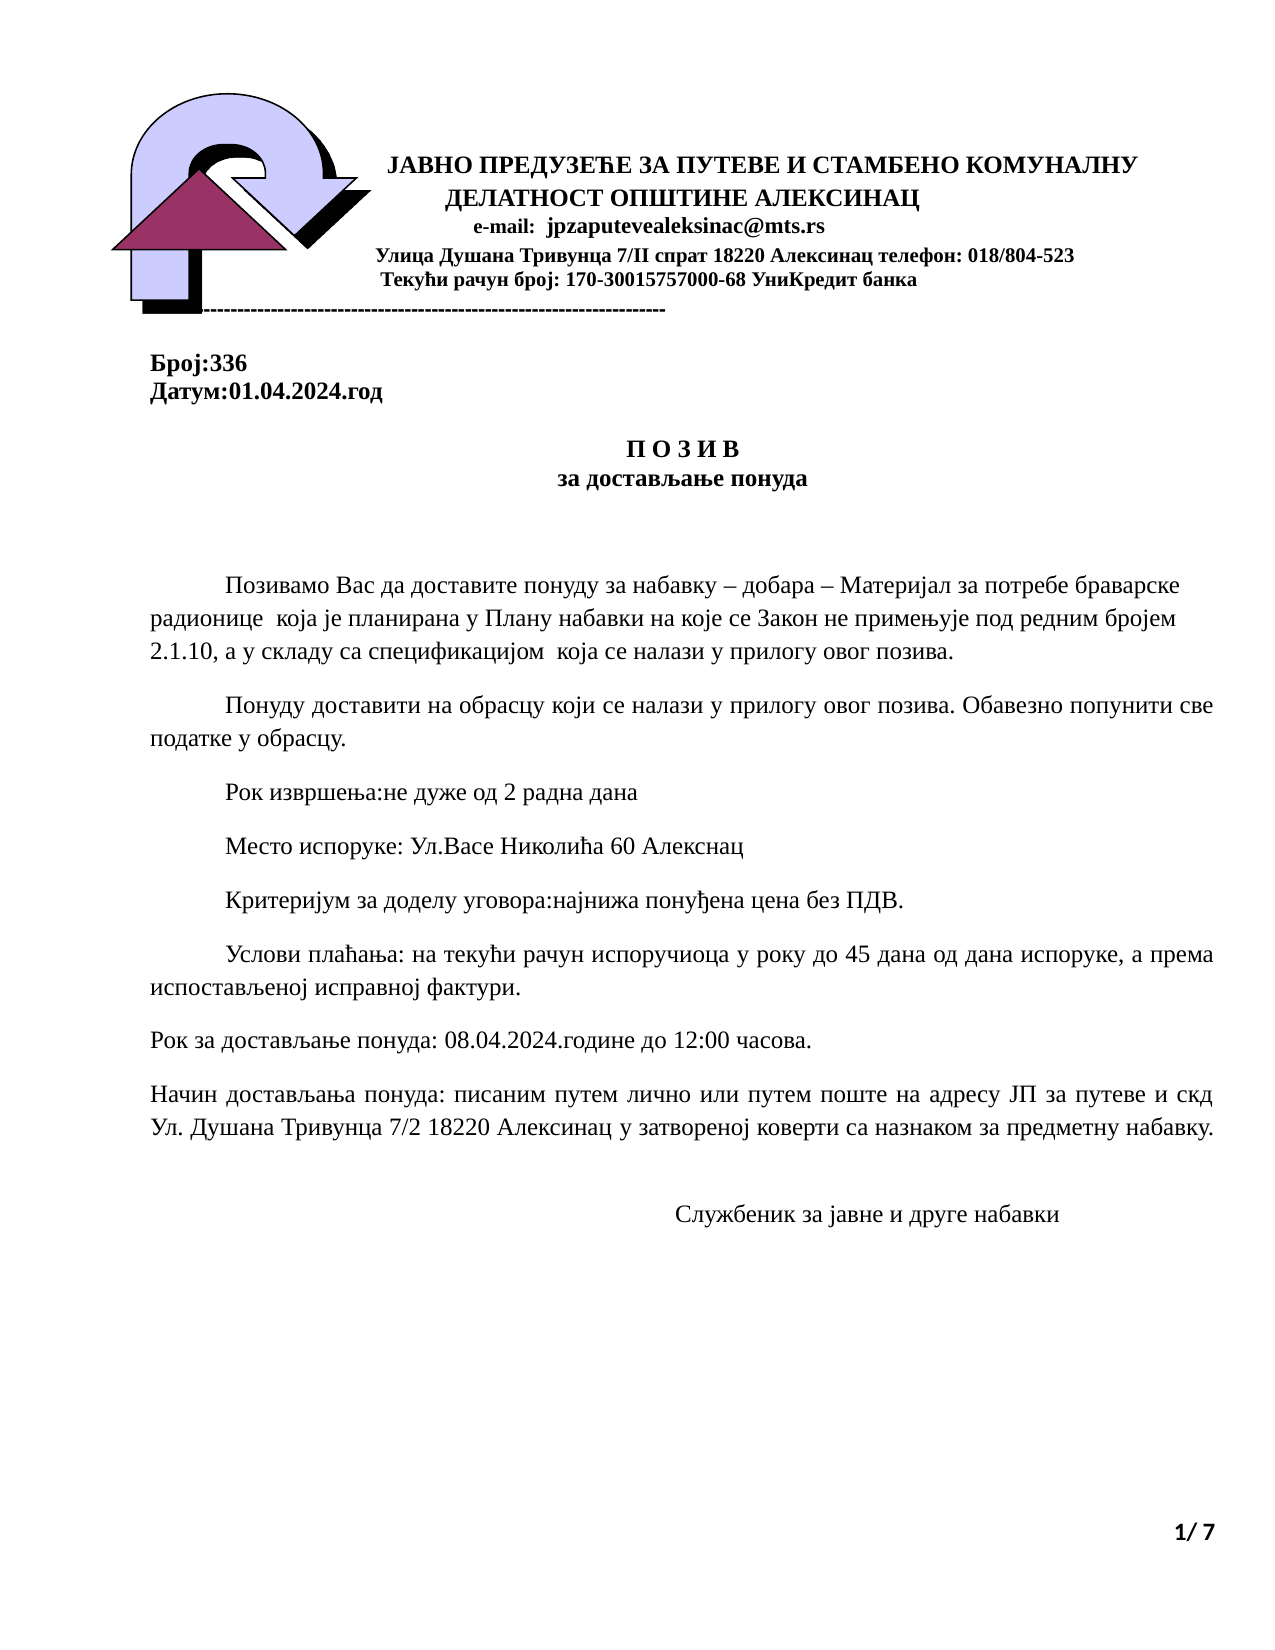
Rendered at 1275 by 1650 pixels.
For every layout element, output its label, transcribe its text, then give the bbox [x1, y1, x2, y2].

text Позивамо Вас да доставите понуду за набавку – добара – Материјал за потребе браварске радионице која је планирана у Плану набавки на које се Закон не примењује под редним бројем 2.1.10, а у складу са спецификацијом која се налази у прилогу овог позива. [150, 570, 1215, 665]
text Рок извршења:не дуже од 2 радна дана [150, 777, 1215, 806]
text за достављање понуда [150, 463, 1215, 491]
list Датум:01.04.2024.год [150, 376, 1215, 405]
list Улица Душана Тривунца 7/II спрат 18220 Алексинац телефон: 018/804-523 [150, 242, 1215, 267]
text ----------------------------------------------------------------------------- [150, 294, 1215, 323]
text Начин достављања понуда: писаним путем лично или путем поште на адресу ЈП за путеве и скд Ул. Душана Тривунца 7/2 18220 Алексинац у затвореној коверти са назнаком за предметну набавку. [150, 1079, 1215, 1174]
text Службеник за јавне и друге набавки [150, 1199, 1215, 1228]
text Понуду доставити на обрасцу који се налази у прилогу овог позива. Обавезно попунити све податке у обрасцу. [150, 690, 1215, 752]
text Услови плаћања: на текући рачун испоручиоца у року до 45 дана од дана испоруке, а према испостављеној исправној фактури. [150, 939, 1215, 1000]
text Критеријум за доделу уговора:најнижа понуђена цена без ПДВ. [150, 885, 1215, 913]
list ЈАВНО ПРЕДУЗЕЋЕ ЗА ПУТЕВЕ И СТАМБЕНО КОМУНАЛНУ ДЕЛАТНОСТ ОПШТИНЕ АЛЕКСИНАЦ [150, 150, 1215, 212]
text Текући рачун број: 170-30015757000-68 УниКредит банка [150, 267, 1215, 291]
text Рок за достављање понуда: 08.04.2024.године до 12:00 часова. [150, 1026, 1215, 1054]
text Место испоруке: Ул.Васе Николића 60 Алекснац [150, 831, 1215, 860]
list П О З И В [150, 434, 1215, 463]
text e-mail: jpzaputevealeksinac@mts.rs [248, 212, 1215, 239]
list Број:336 [150, 348, 1215, 376]
